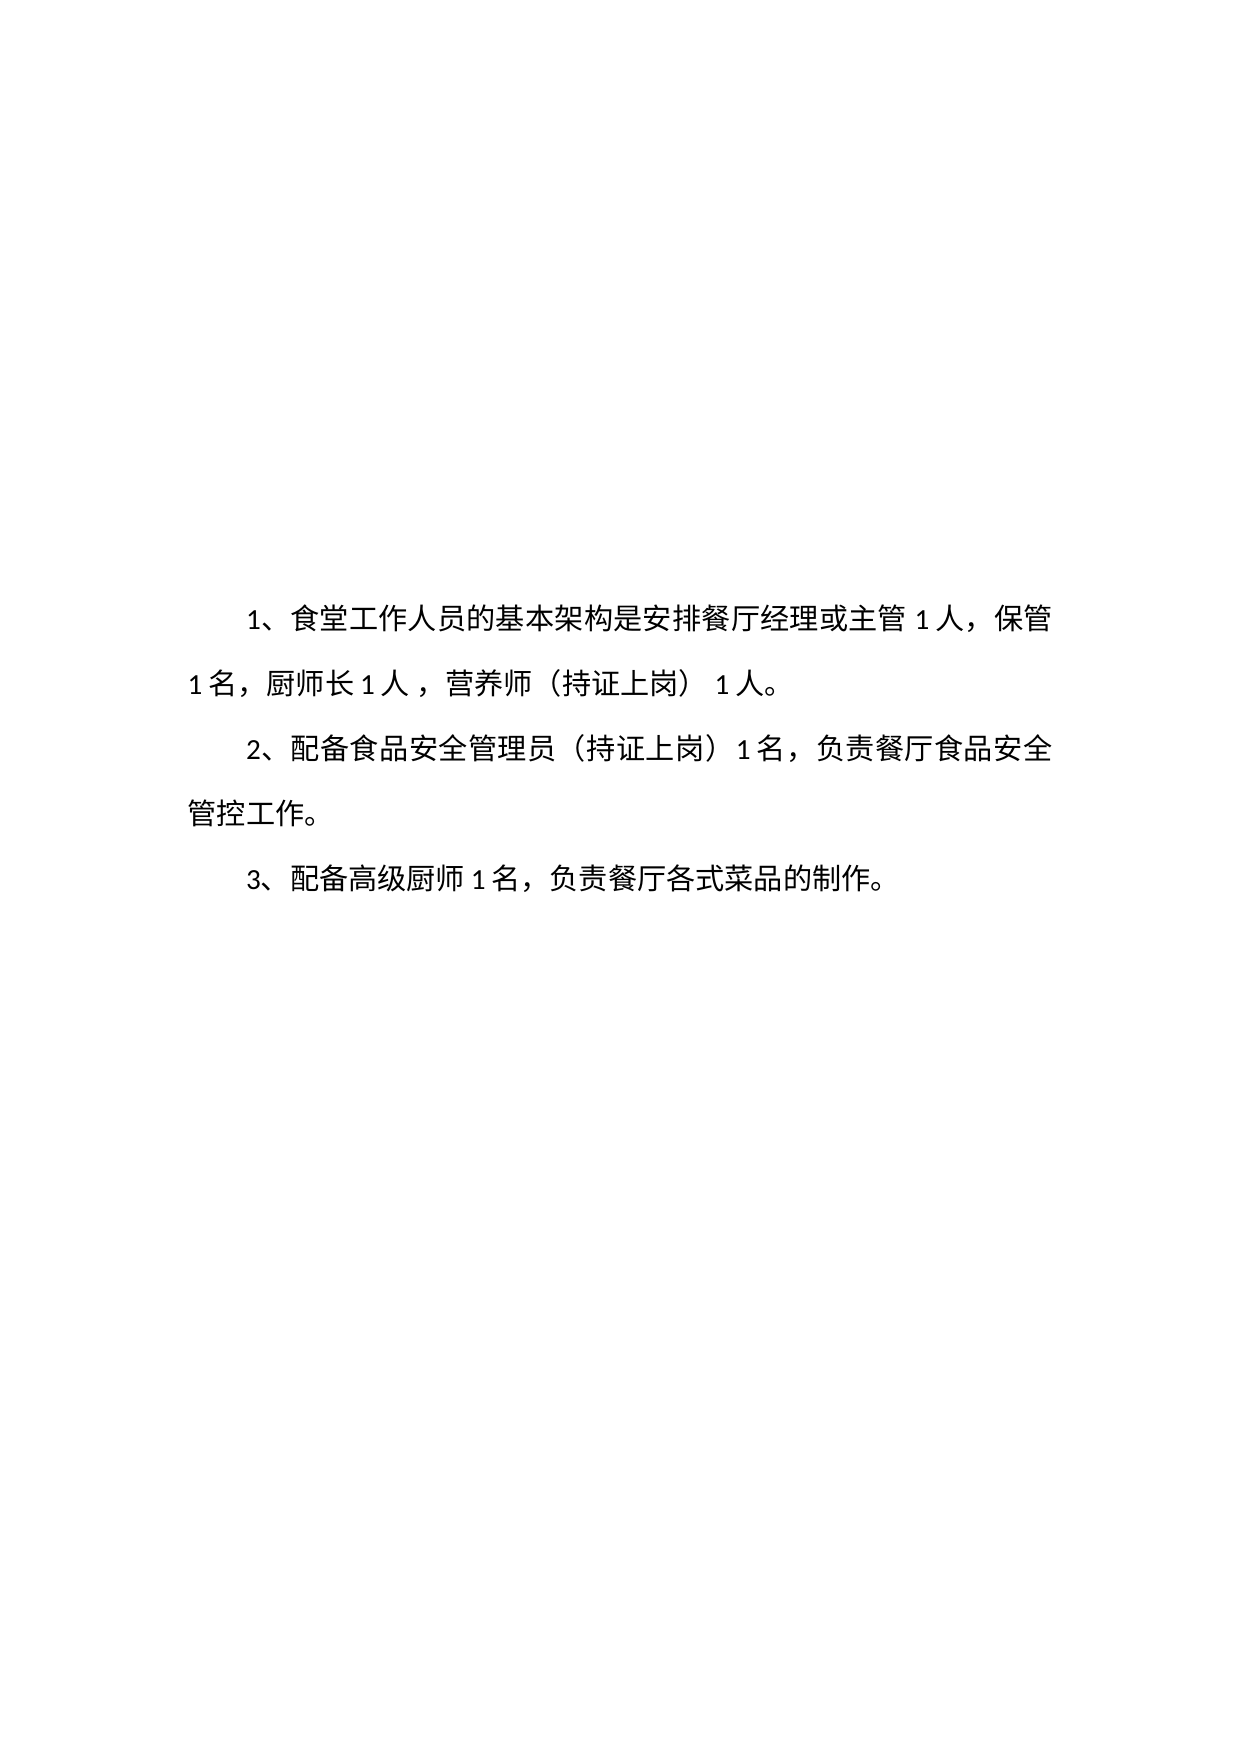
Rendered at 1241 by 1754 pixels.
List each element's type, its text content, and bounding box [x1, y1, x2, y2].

text 2、配备食品安全管理员（持证上岗）1名，负责餐厅食品安全管控工作。 [187, 714, 1053, 844]
text 3、配备高级厨师1名，负责餐厅各式菜品的制作。 [187, 844, 1053, 909]
text 1、食堂工作人员的基本架构是安排餐厅经理或主管1人，保管1名，厨师长1人 ，营养师（持证上岗） 1人。 [187, 584, 1053, 714]
